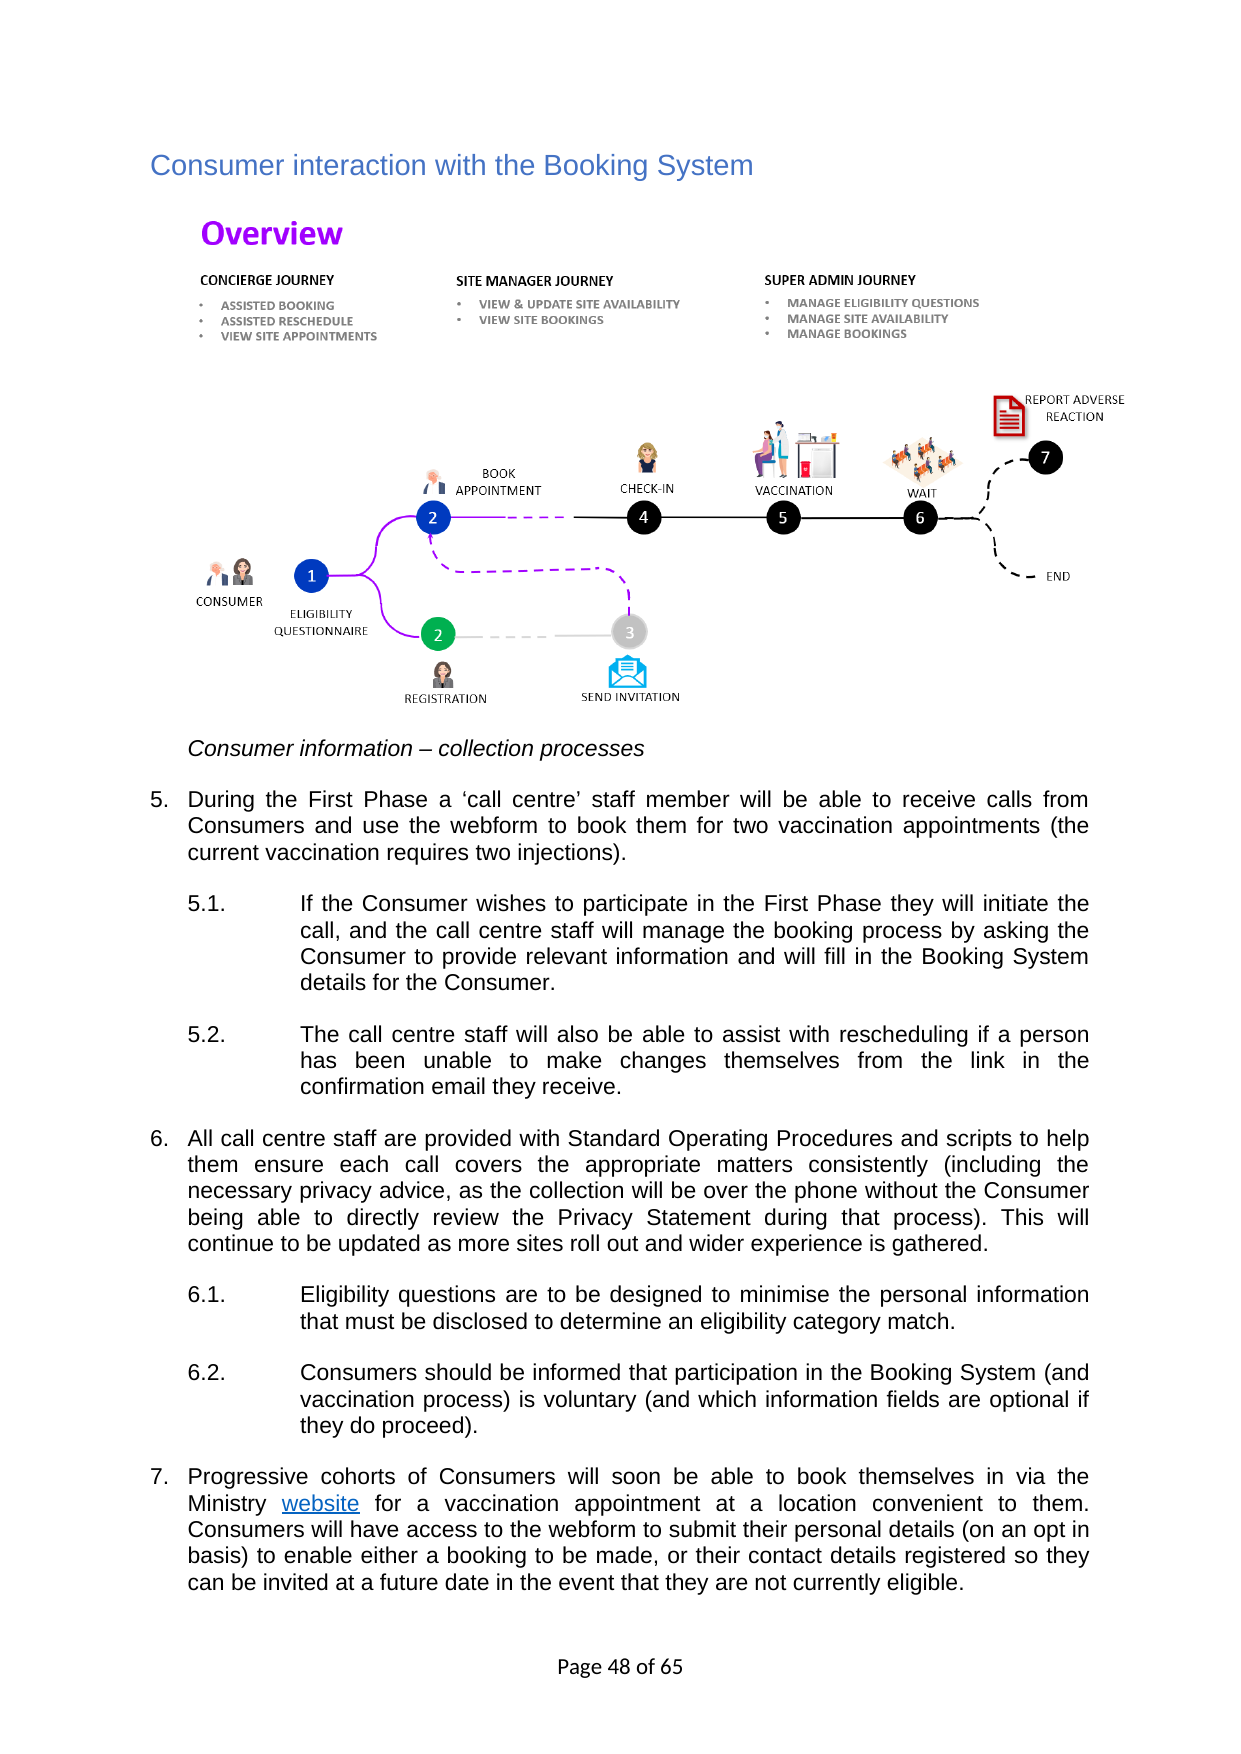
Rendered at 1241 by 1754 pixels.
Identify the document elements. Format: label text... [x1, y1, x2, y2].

list All call centre staff are provided with Standard Operating Procedures and scripts to help them ensure each call covers the appropriate matters consistently (including the necessary privacy advice, as the collection will be over the phone without the Consumer being able to directly review the Privacy Statement during that process). This will continue to be updated as more sites roll out and wider experience is gathered. [150, 1125, 1090, 1256]
list Consumers should be informed that participation in the Booking System (and vaccination process) is voluntary (and which information fields are optional if they do proceed). [187, 1359, 1090, 1438]
list Consumer information – collection processes [187, 735, 1090, 761]
list During the First Phase a ‘call centre’ staff member will be able to receive calls from Consumers and use the webform to book them for two vaccination appointments (the current vaccination requires two injections). [150, 786, 1090, 865]
picture [187, 210, 1128, 710]
list Eligibility questions are to be designed to minimise the personal information that must be disclosed to determine an eligibility category match. [187, 1281, 1090, 1334]
list Progressive cohorts of Consumers will soon be able to book themselves in via the Ministry website for a vaccination appointment at a location convenient to them. Consumers will have access to the webform to submit their personal details (on an opt in basis) to enable either a booking to be made, or their contact details registered so they can be invited at a future date in the event that they are not currently eligible. [150, 1463, 1090, 1595]
list The call centre staff will also be able to assist with rescheduling if a person has been unable to make changes themselves from the link in the confirmation email they receive. [187, 1021, 1090, 1100]
text Consumer interaction with the Booking System [150, 148, 1090, 181]
list If the Consumer wishes to participate in the First Phase they will initiate the call, and the call centre staff will manage the booking process by asking the Consumer to provide relevant information and will fill in the Booking System details for the Consumer. [187, 890, 1090, 996]
